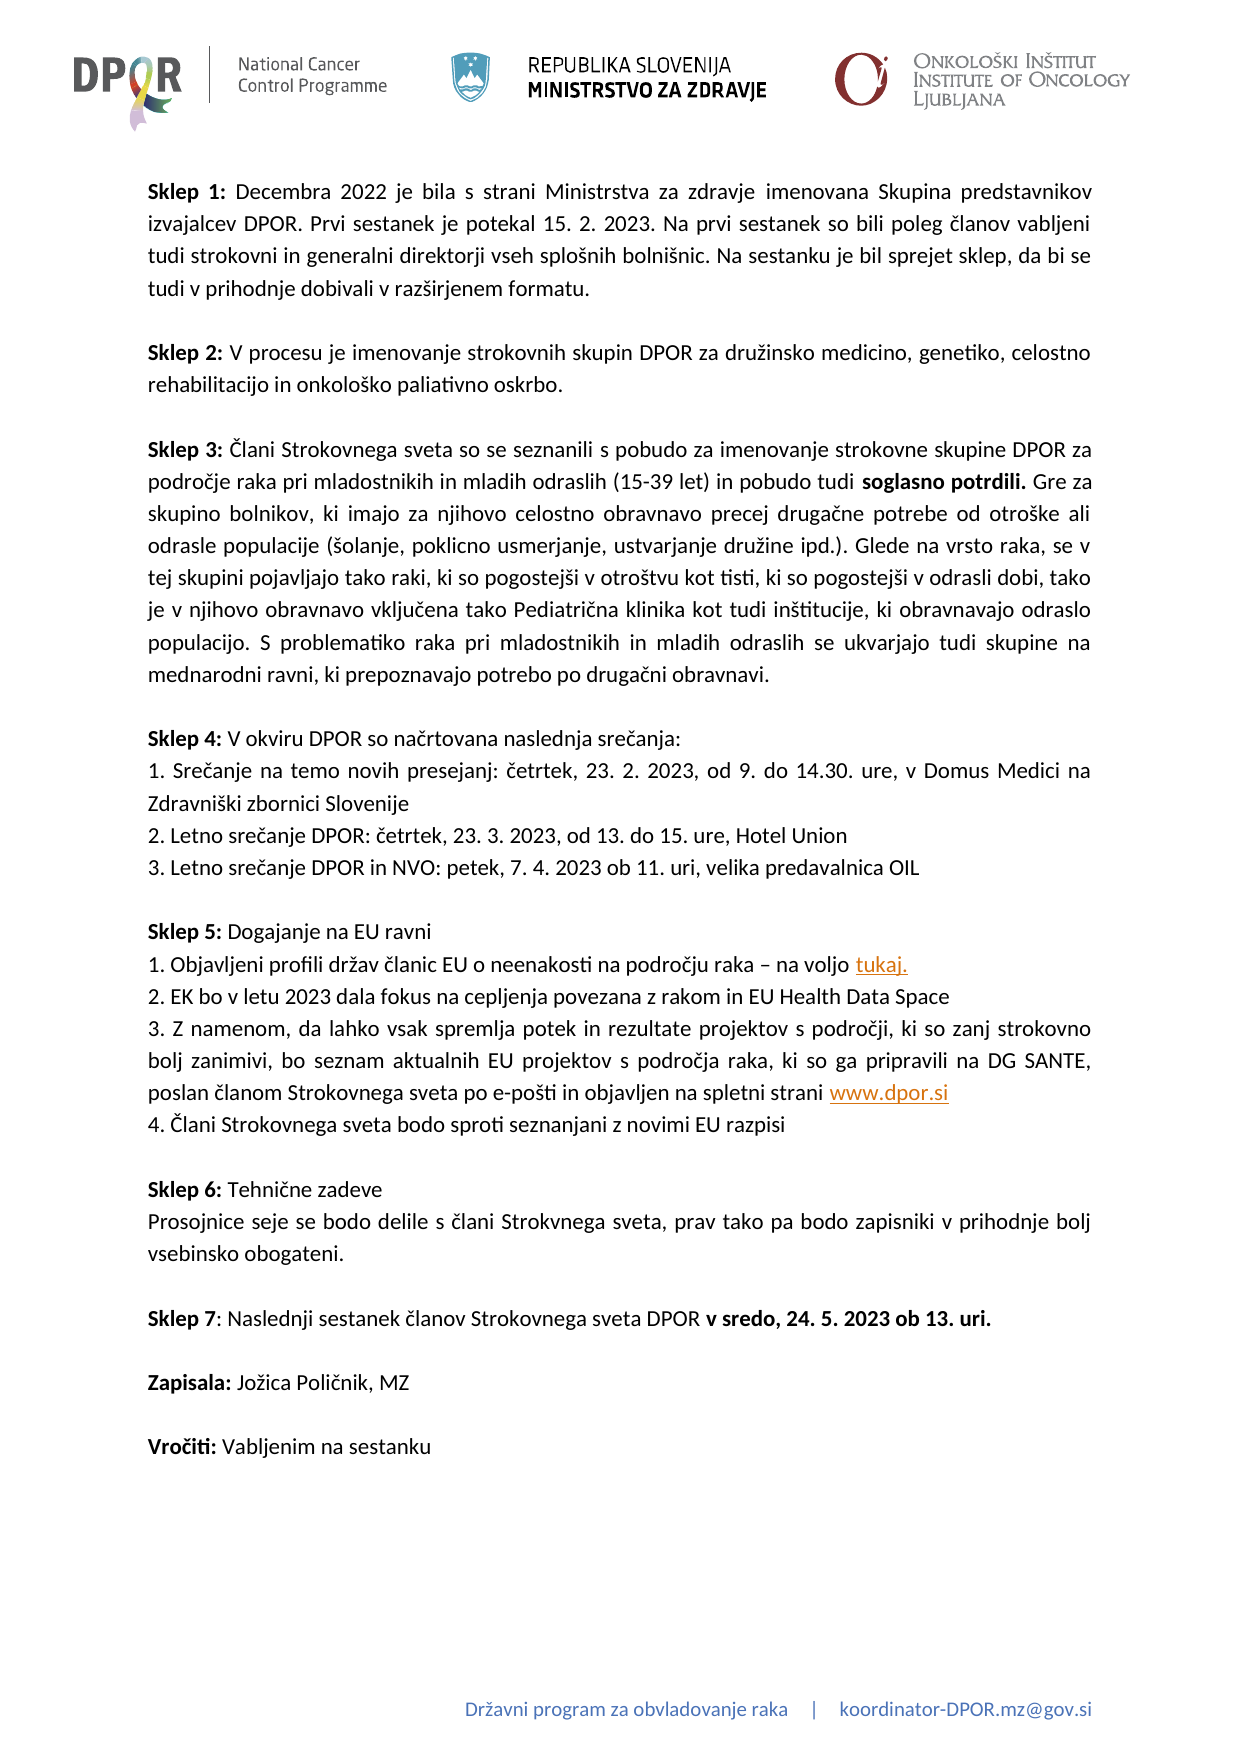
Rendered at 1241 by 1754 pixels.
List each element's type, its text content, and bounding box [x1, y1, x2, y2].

text Sklep 6: Tehnične zadeve [148, 1175, 1093, 1203]
text Sklep 5: Dogajanje na EU ravni [148, 917, 1093, 946]
text 2. Letno srečanje DPOR: četrtek, 23. 3. 2023, od 13. do 15. ure, Hotel Union [148, 821, 1093, 849]
text Prosojnice seje se bodo delile s člani Strokvnega sveta, prav tako pa bodo zapisniki v prihodnje bolj vsebinsko obogateni. [148, 1207, 1093, 1267]
text 3. Letno srečanje DPOR in NVO: petek, 7. 4. 2023 ob 11. uri, velika predavalnica OIL [148, 853, 1093, 881]
text 3. Z namenom, da lahko vsak spremlja potek in rezultate projektov s področji, ki so zanj strokovno bolj zanimivi, bo seznam aktualnih EU projektov s področja raka, ki so ga pripravili na DG SANTE, poslan članom Strokovnega sveta po e-pošti in objavljen na spletni strani www.dpor.si [148, 1014, 1093, 1106]
text Sklep 1: Decembra 2022 je bila s strani Ministrstva za zdravje imenovana Skupina predstavnikov izvajalcev DPOR. Prvi sestanek je potekal 15. 2. 2023. Na prvi sestanek so bili poleg članov vabljeni tudi strokovni in generalni direktorji vseh splošnih bolnišnic. Na sestanku je bil sprejet sklep, da bi se tudi v prihodnje dobivali v razširjenem formatu. [148, 177, 1093, 302]
text 4. Člani Strokovnega sveta bodo sproti seznanjani z novimi EU razpisi [148, 1111, 1093, 1139]
text 1. Objavljeni profili držav članic EU o neenakosti na področju raka – na voljo tukaj. [148, 950, 1093, 978]
text Sklep 7: Naslednji sestanek članov Strokovnega sveta DPOR v sredo, 24. 5. 2023 ob 13. uri. [148, 1304, 1093, 1332]
text Zapisala: Jožica Poličnik, MZ [148, 1368, 1093, 1396]
text 1. Srečanje na temo novih presejanj: četrtek, 23. 2. 2023, od 9. do 14.30. ure, v Domus Medici na Zdravniški zbornici Slovenije [148, 757, 1093, 817]
text Sklep 4: V okviru DPOR so načrtovana naslednja srečanja: [148, 724, 1093, 752]
text Vročiti: Vabljenim na sestanku [148, 1432, 1093, 1461]
text 2. EK bo v letu 2023 dala fokus na cepljenja povezana z rakom in EU Health Data Space [148, 982, 1093, 1010]
text Sklep 2: V procesu je imenovanje strokovnih skupin DPOR za družinsko medicino, genetiko, celostno rehabilitacijo in onkološko paliativno oskrbo. [148, 338, 1093, 398]
text Sklep 3: Člani Strokovnega sveta so se seznanili s pobudo za imenovanje strokovne skupine DPOR za področje raka pri mladostnikih in mladih odraslih (15-39 let) in pobudo tudi soglasno potrdili. Gre za skupino bolnikov, ki imajo za njihovo celostno obravnavo precej drugačne potrebe od otroške ali odrasle populacije (šolanje, poklicno usmerjanje, ustvarjanje družine ipd.). Glede na vrsto raka, se v tej skupini pojavljajo tako raki, ki so pogostejši v otroštvu kot tisti, ki so pogostejši v odrasli dobi, tako je v njihovo obravnavo vključena tako Pediatrična klinika kot tudi inštitucije, ki obravnavajo odraslo populacijo. S problematiko raka pri mladostnikih in mladih odraslih se ukvarjajo tudi skupine na mednarodni ravni, ki prepoznavajo potrebo po drugačni obravnavi. [148, 435, 1093, 688]
